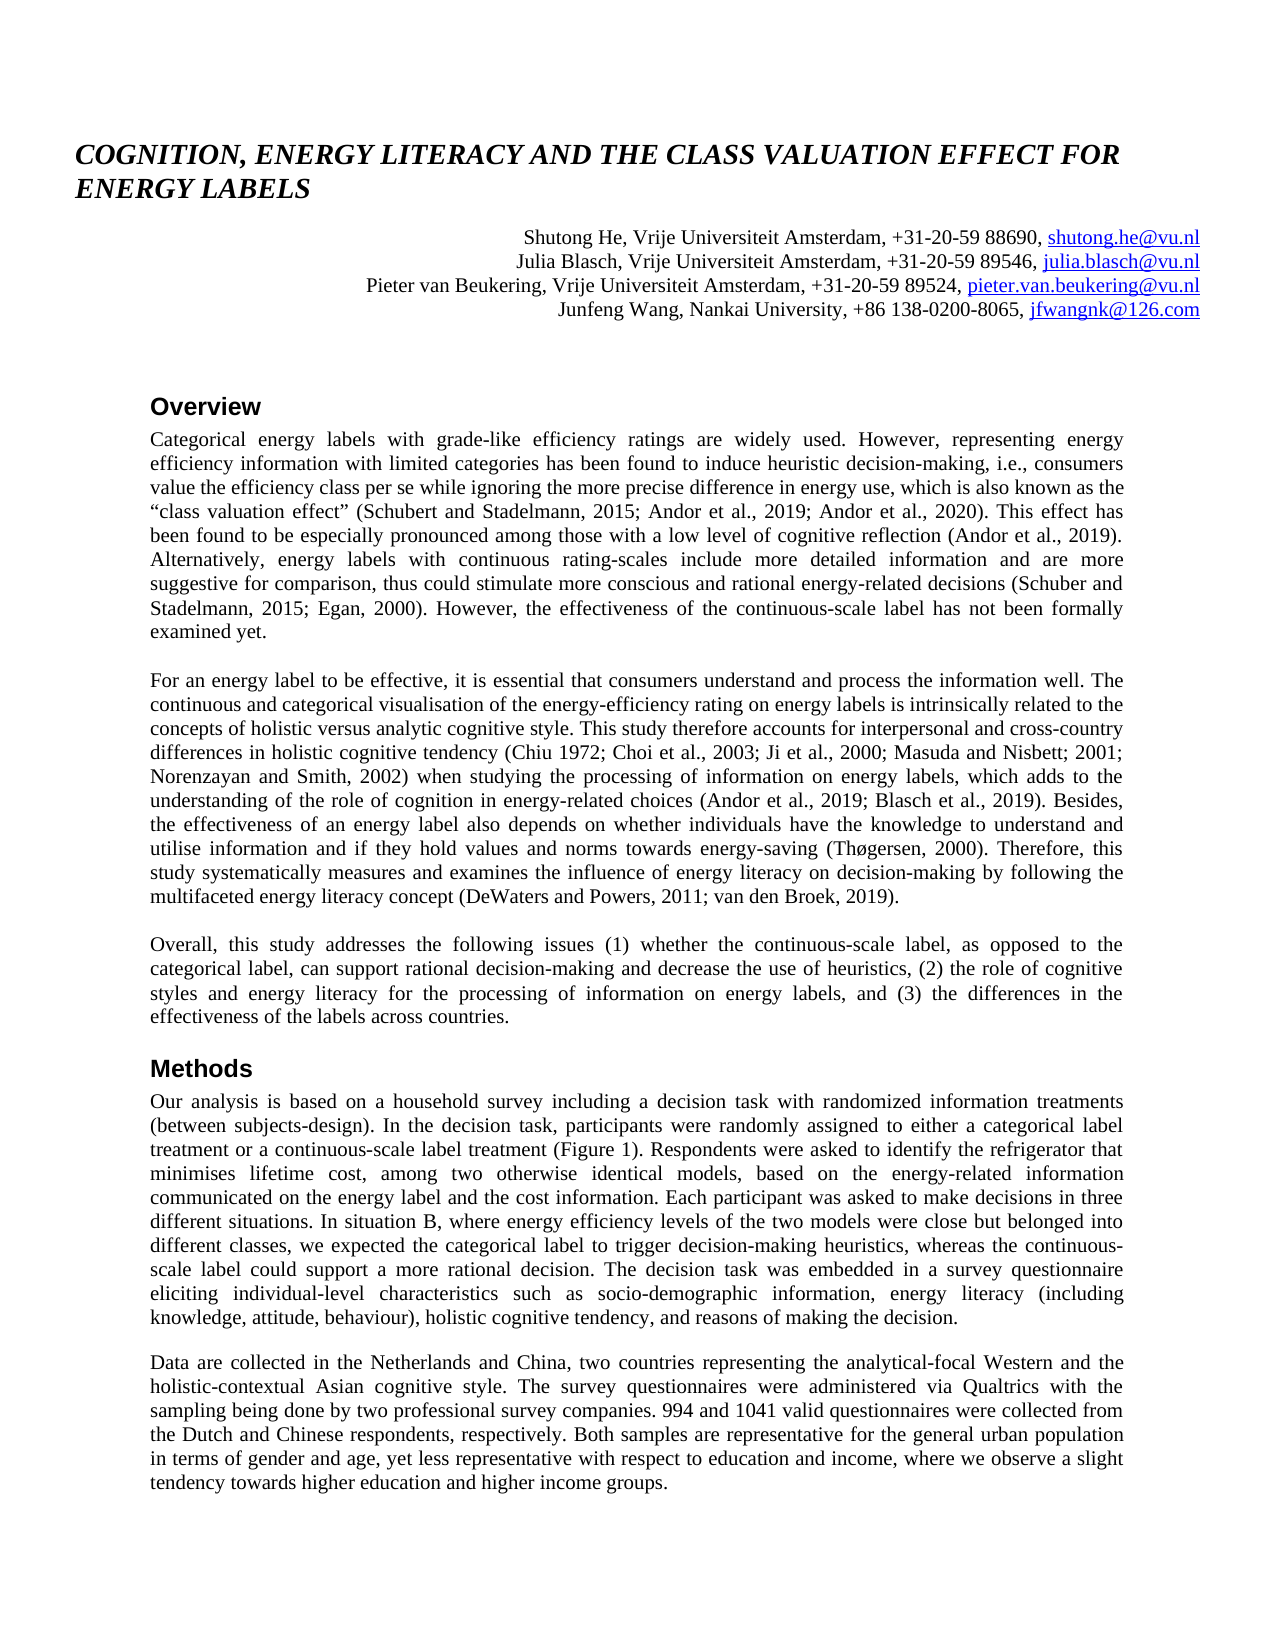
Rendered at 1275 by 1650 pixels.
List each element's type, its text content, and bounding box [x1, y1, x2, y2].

text Overall, this study addresses the following issues (1) whether the continuous-scale label, as opposed to the categorical label, can support rational decision-making and decrease the use of heuristics, (2) the role of cognitive styles and energy literacy for the processing of information on energy labels, and (3) the differences in the effectiveness of the labels across countries. [150, 932, 1125, 1028]
text For an energy label to be effective, it is essential that consumers understand and process the information well. The continuous and categorical visualisation of the energy-efficiency rating on energy labels is intrinsically related to the concepts of holistic versus analytic cognitive style. This study therefore accounts for interpersonal and cross-country differences in holistic cognitive tendency (Chiu 1972; Choi et al., 2003; Ji et al., 2000; Masuda and Nisbett; 2001; Norenzayan and Smith, 2002) when studying the processing of information on energy labels, which adds to the understanding of the role of cognition in energy-related choices (Andor et al., 2019; Blasch et al., 2019). Besides, the effectiveness of an energy label also depends on whether individuals have the knowledge to understand and utilise information and if they hold values and norms towards energy-saving (Thøgersen, 2000). Therefore, this study systematically measures and examines the influence of energy literacy on decision-making by following the multifaceted energy literacy concept (DeWaters and Powers, 2011; van den Broek, 2019). [150, 668, 1125, 908]
text Categorical energy labels with grade-like efficiency ratings are widely used. However, representing energy efficiency information with limited categories has been found to induce heuristic decision-making, i.e., consumers value the efficiency class per se while ignoring the more precise difference in energy use, which is also known as the “class valuation effect” (Schubert and Stadelmann, 2015; Andor et al., 2019; Andor et al., 2020). This effect has been found to be especially pronounced among those with a low level of cognitive reflection (Andor et al., 2019). Alternatively, energy labels with continuous rating-scales include more detailed information and are more suggestive for comparison, thus could stimulate more conscious and rational energy-related decisions (Schuber and Stadelmann, 2015; Egan, 2000). However, the effectiveness of the continuous-scale label has not been formally examined yet. [150, 427, 1125, 643]
text Data are collected in the Netherlands and China, two countries representing the analytical-focal Western and the holistic-contextual Asian cognitive style. The survey questionnaires were administered via Qualtrics with the sampling being done by two professional survey companies. 994 and 1041 valid questionnaires were collected from the Dutch and Chinese respondents, respectively. Both samples are representative for the general urban population in terms of gender and age, yet less representative with respect to education and income, where we observe a slight tendency towards higher education and higher income groups. [150, 1350, 1125, 1494]
subtitle Overview [150, 119, 1125, 421]
text Our analysis is based on a household survey including a decision task with randomized information treatments (between subjects-design). In the decision task, participants were randomly assigned to either a categorical label treatment or a continuous-scale label treatment (Figure 1). Respondents were asked to identify the refrigerator that minimises lifetime cost, among two otherwise identical models, based on the energy-related information communicated on the energy label and the cost information. Each participant was asked to make decisions in three different situations. In situation B, where energy efficiency levels of the two models were close but belonged into different classes, we expected the categorical label to trigger decision-making heuristics, whereas the continuous-scale label could support a more rational decision. The decision task was embedded in a survey questionnaire eliciting individual-level characteristics such as socio-demographic information, energy literacy (including knowledge, attitude, behaviour), holistic cognitive tendency, and reasons of making the decision. [150, 1088, 1125, 1329]
subtitle Methods [150, 1053, 1125, 1082]
